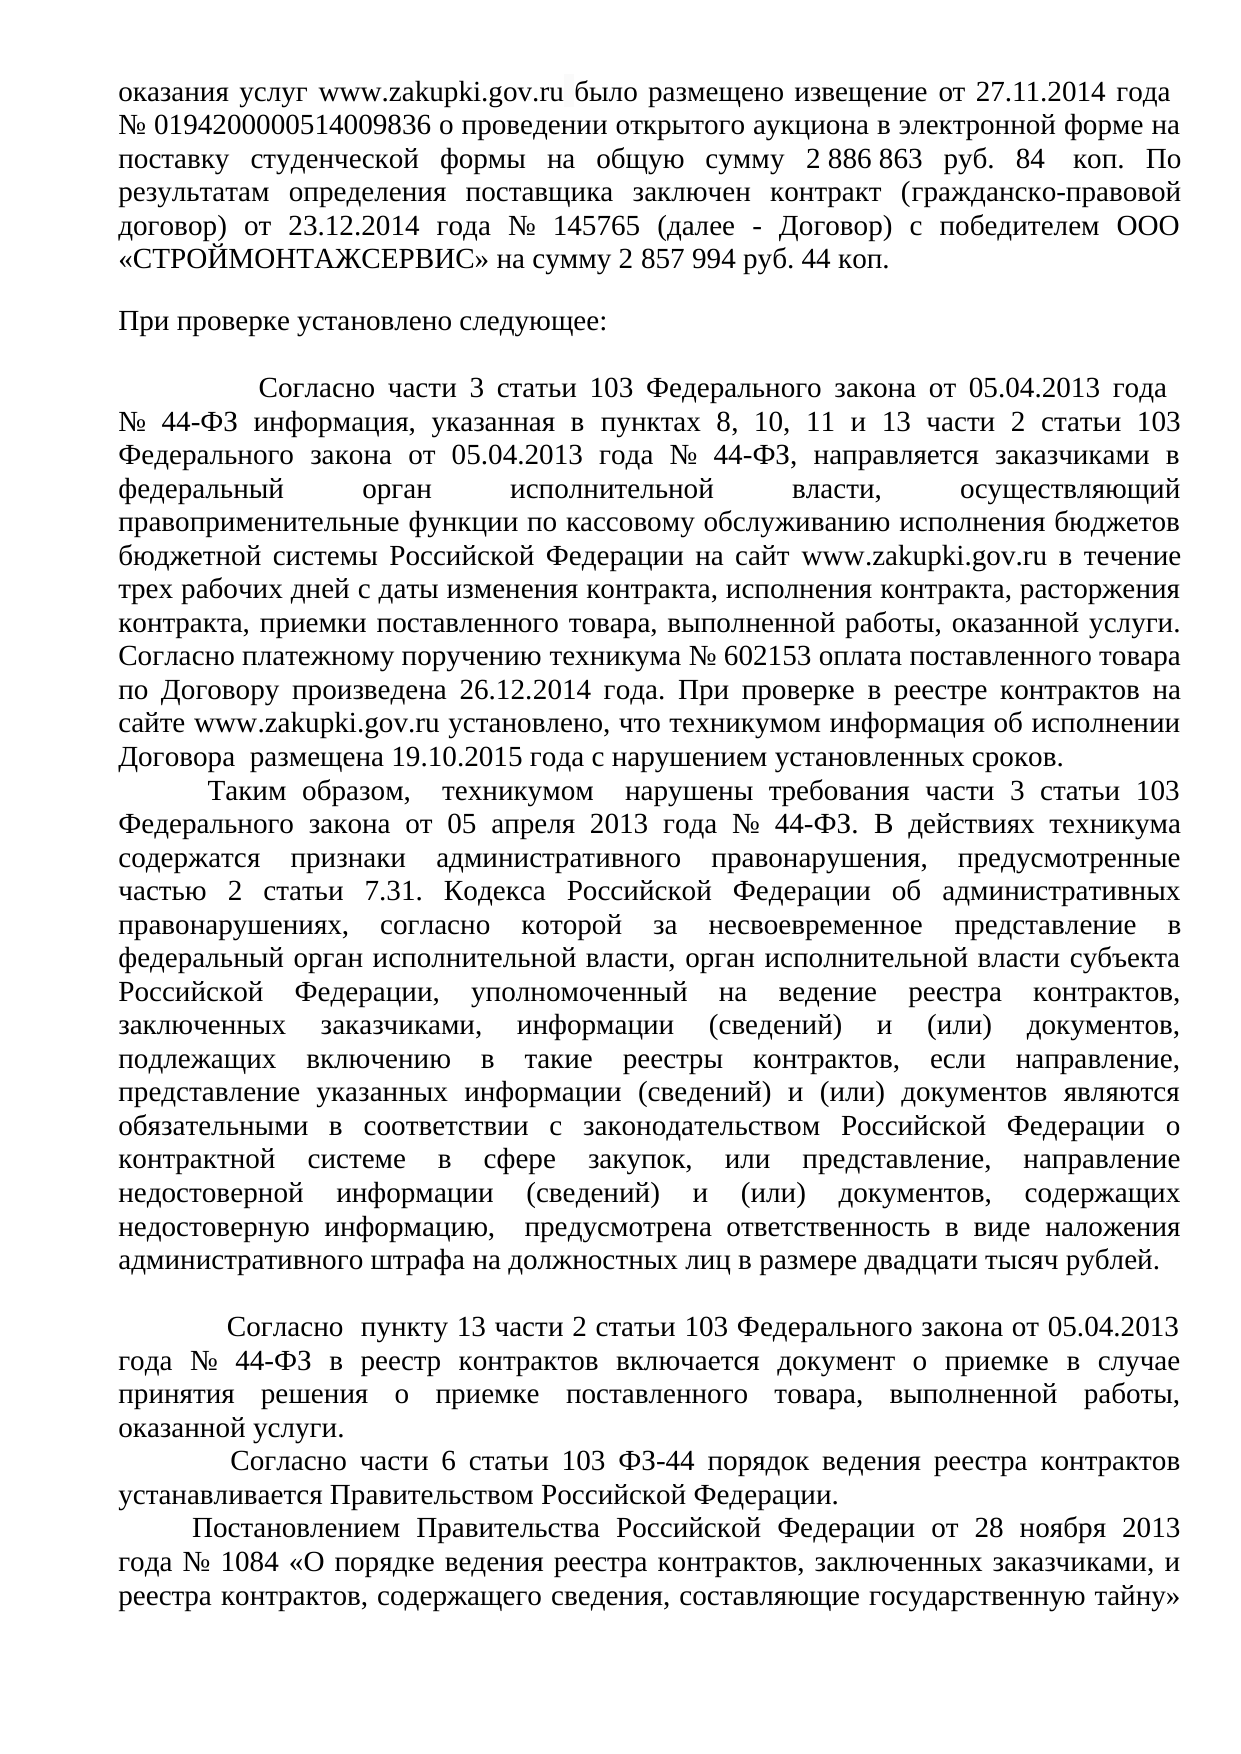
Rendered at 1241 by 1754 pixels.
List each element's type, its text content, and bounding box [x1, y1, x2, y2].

text Согласно части 3 статьи 103 Федерального закона от 05.04.2013 года № 44-ФЗ информация, указанная в пунктах 8, 10, 11 и 13 части 2 статьи 103 Федерального закона от 05.04.2013 года № 44-ФЗ, направляется заказчиками в федеральный орган исполнительной власти, осуществляющий правоприменительные функции по кассовому обслуживанию исполнения бюджетов бюджетной системы Российской Федерации на сайт www.zakupki.gov.ru в течение трех рабочих дней с даты изменения контракта, исполнения контракта, расторжения контракта, приемки поставленного товара, выполненной работы, оказанной услуги. Согласно платежному поручению техникума № 602153 оплата поставленного товара по Договору произведена 26.12.2014 года. При проверке в реестре контрактов на сайте www.zakupki.gov.ru установлено, что техникумом информация об исполнении Договора размещена 19.10.2015 года с нарушением установленных сроков. [118, 370, 1181, 773]
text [118, 74, 1181, 275]
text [118, 1511, 1181, 1611]
text При проверке установлено следующее: [118, 303, 1181, 337]
text Согласно части 6 статьи 103 ФЗ-44 порядок ведения реестра контрактов устанавливается Правительством Российской Федерации. [118, 1443, 1181, 1511]
text Согласно пункту 13 части 2 статьи 103 Федерального закона от 05.04.2013 года № 44-ФЗ в реестр контрактов включается документ о приемке в случае принятия решения о приемке поставленного товара, выполненной работы, оказанной услуги. [118, 1309, 1181, 1443]
text Таким образом, техникумом нарушены требования части 3 статьи 103 Федерального закона от 05 апреля 2013 года № 44-ФЗ. В действиях техникума содержатся признаки административного правонарушения, предусмотренные частью 2 статьи 7.31. Кодекса Российской Федерации об административных правонарушениях, согласно которой за несвоевременное представление в федеральный орган исполнительной власти, орган исполнительной власти субъекта Российской Федерации, уполномоченный на ведение реестра контрактов, заключенных заказчиками, информации (сведений) и (или) документов, подлежащих включению в такие реестры контрактов, если направление, представление указанных информации (сведений) и (или) документов являются обязательными в соответствии с законодательством Российской Федерации о контрактной системе в сфере закупок, или представление, направление недостоверной информации (сведений) и (или) документов, содержащих недостоверную информацию, предусмотрена ответственность в виде наложения административного штрафа на должностных лиц в размере двадцати тысяч рублей. [118, 773, 1181, 1276]
